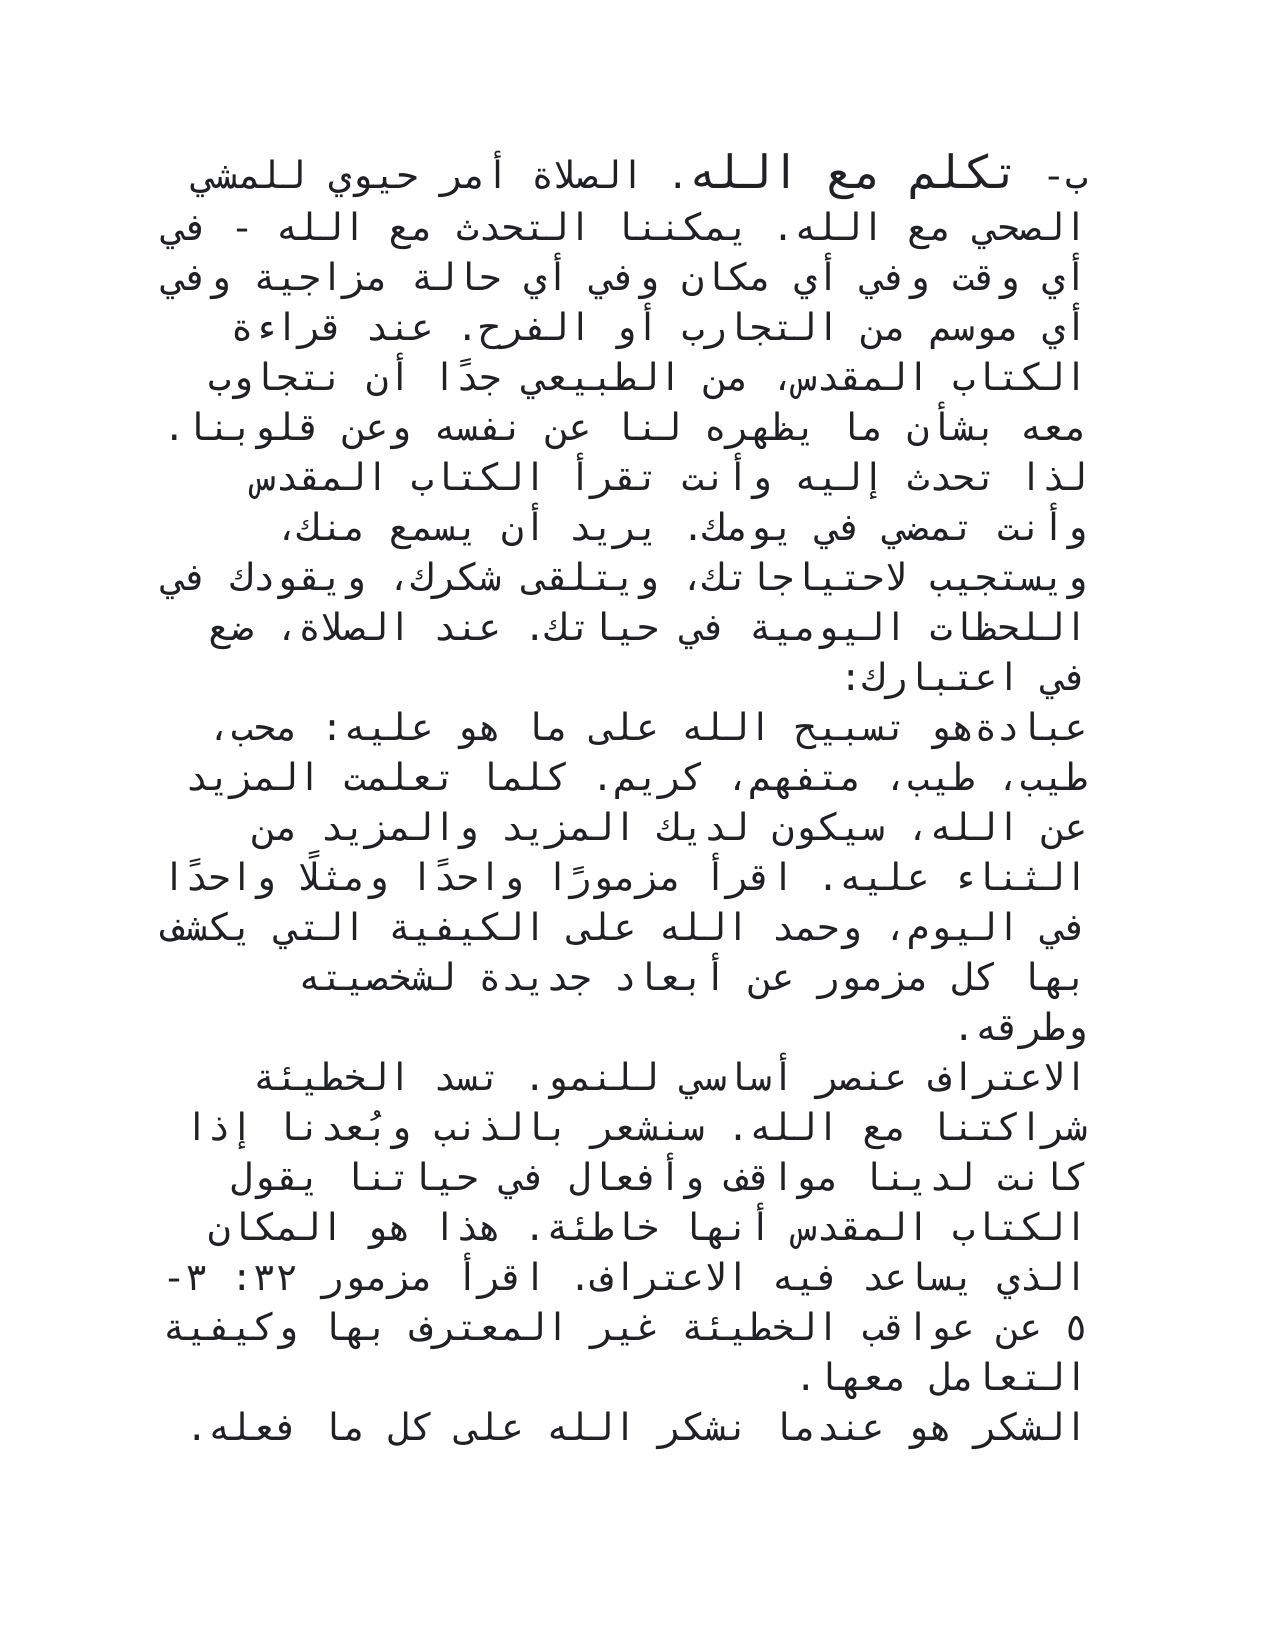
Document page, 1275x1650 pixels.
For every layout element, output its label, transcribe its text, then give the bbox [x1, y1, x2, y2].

text ب- تكلم مع الله. الصلاة أمر حيوي للمشي الصحي مع الله. يمكننا التحدث مع الله - في أي وقت وفي أي مكان وفي أي حالة مزاجية وفي أي موسم من التجارب أو الفرح. عند قراءة الكتاب المقدس، من الطبيعي جدًا أن نتجاوب معه بشأن ما يظهره لنا عن نفسه وعن قلوبنا. لذا تحدث إليه وأنت تقرأ الكتاب المقدس وأنت تمضي في يومك. يريد أن يسمع منك، ويستجيب لاحتياجاتك، ويتلقى شكرك، ويقودك في اللحظات اليومية في حياتك. عند الصلاة، ضع في اعتبارك: [150, 150, 1087, 702]
text الشكر هو عندما نشكر الله على كل ما فعله. [150, 1402, 1087, 1452]
text عبادةهو تسبيح الله على ما هو عليه: محب، طيب، طيب، متفهم، كريم. كلما تعلمت المزيد عن الله، سيكون لديك المزيد والمزيد من الثناء عليه. اقرأ مزمورًا واحدًا ومثلًا واحدًا في اليوم، وحمد الله على الكيفية التي يكشف بها كل مزمور عن أبعاد جديدة لشخصيته وطرقه. [150, 702, 1087, 1052]
text الاعتراف عنصر أساسي للنمو. تسد الخطيئة شراكتنا مع الله. سنشعر بالذنب وبُعدنا إذا كانت لدينا مواقف وأفعال في حياتنا يقول الكتاب المقدس أنها خاطئة. هذا هو المكان الذي يساعد فيه الاعتراف. اقرأ مزمور ٣٢: ٣-٥ عن عواقب الخطيئة غير المعترف بها وكيفية التعامل معها. [150, 1052, 1087, 1402]
